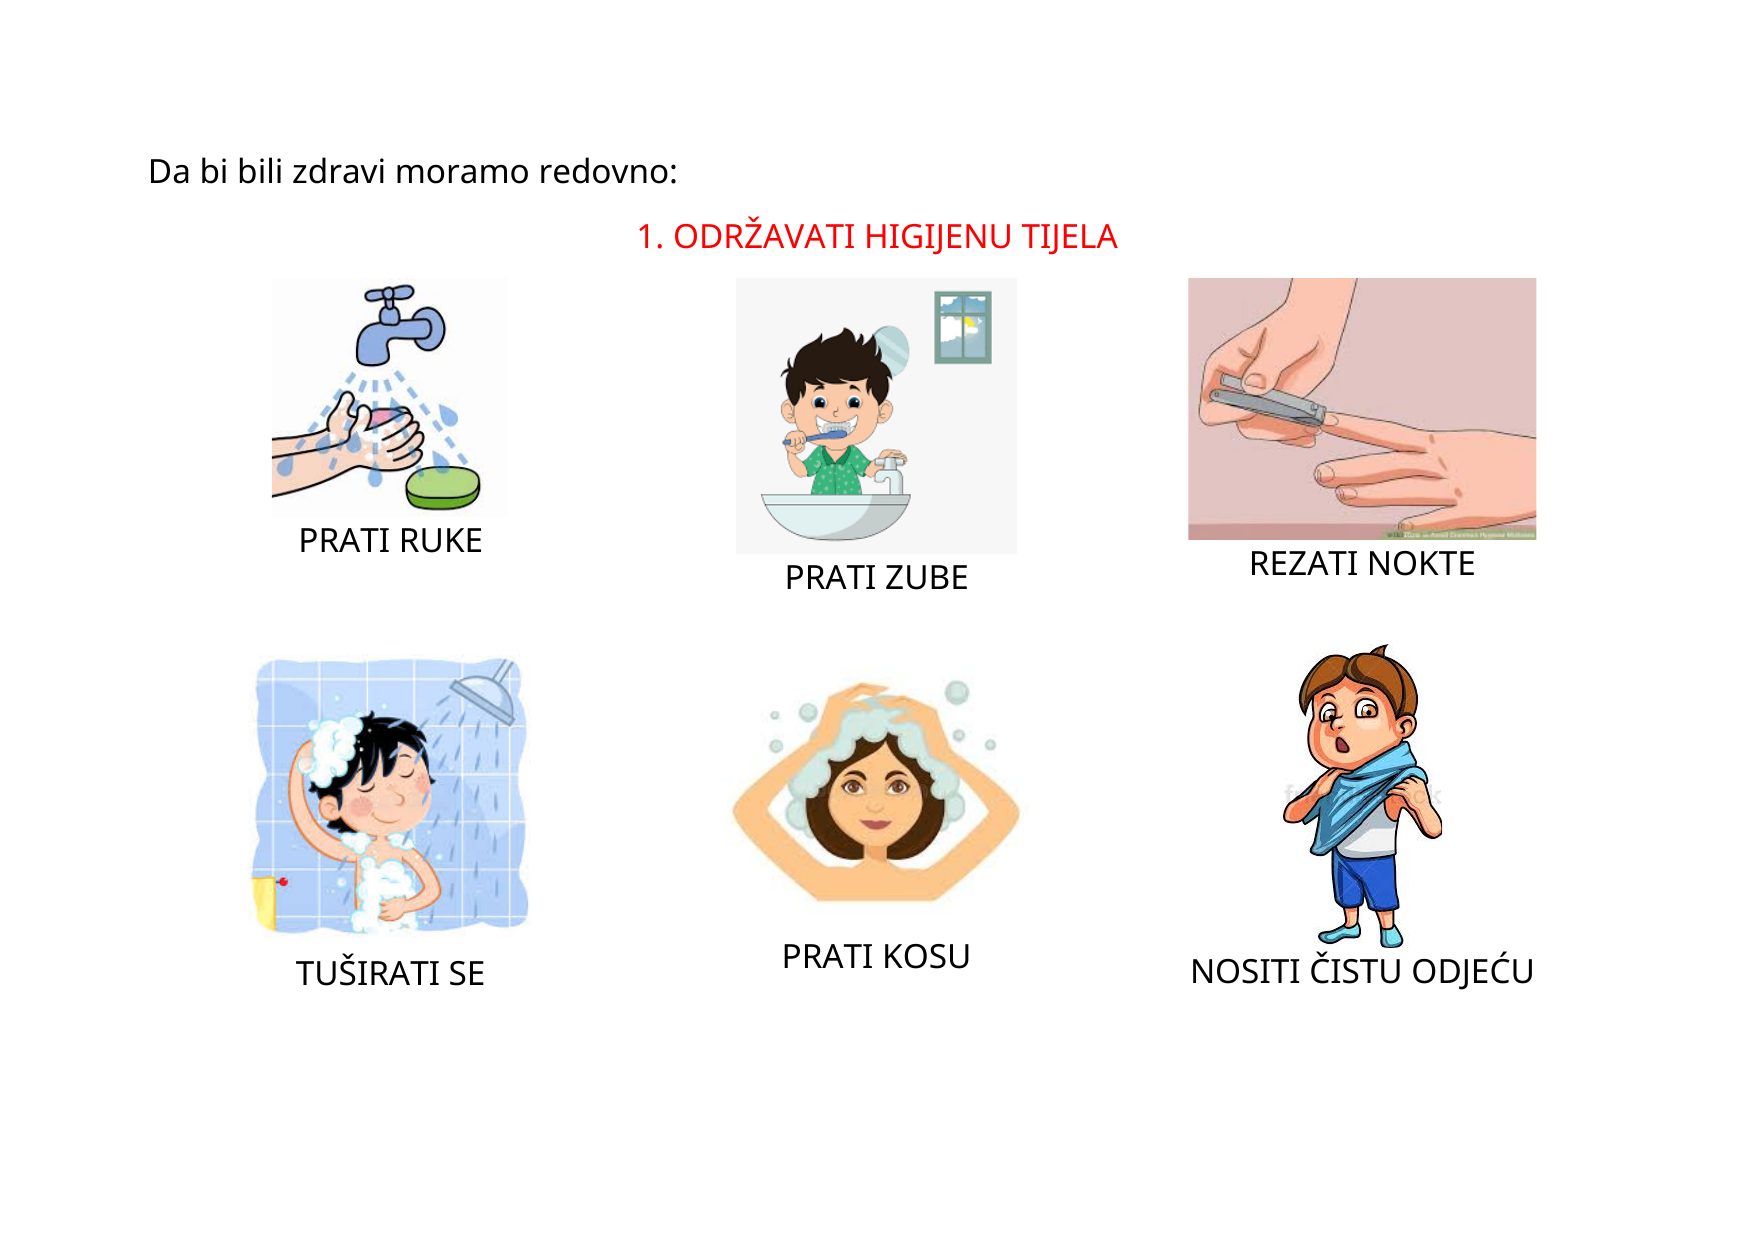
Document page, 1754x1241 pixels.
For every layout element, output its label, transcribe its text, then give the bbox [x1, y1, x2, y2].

picture [238, 644, 543, 950]
table_header PRATI RUKE [148, 279, 633, 599]
table_header REZATI NOKTE [1119, 279, 1605, 599]
picture [1188, 278, 1537, 540]
text Da bi bili zdravi moramo redovno: [148, 148, 1606, 193]
table_header PRATI ZUBE [634, 279, 1119, 599]
picture [1282, 644, 1443, 948]
picture [735, 278, 1018, 554]
picture [705, 644, 1048, 933]
table_cell NOSITI ČISTU ODJEĆU [1119, 599, 1605, 995]
table_cell TUŠIRATI SE [148, 599, 633, 995]
picture [271, 278, 510, 517]
text 1. ODRŽAVATI HIGIJENU TIJELA [148, 213, 1606, 259]
table_cell PRATI KOSU [634, 599, 1119, 995]
